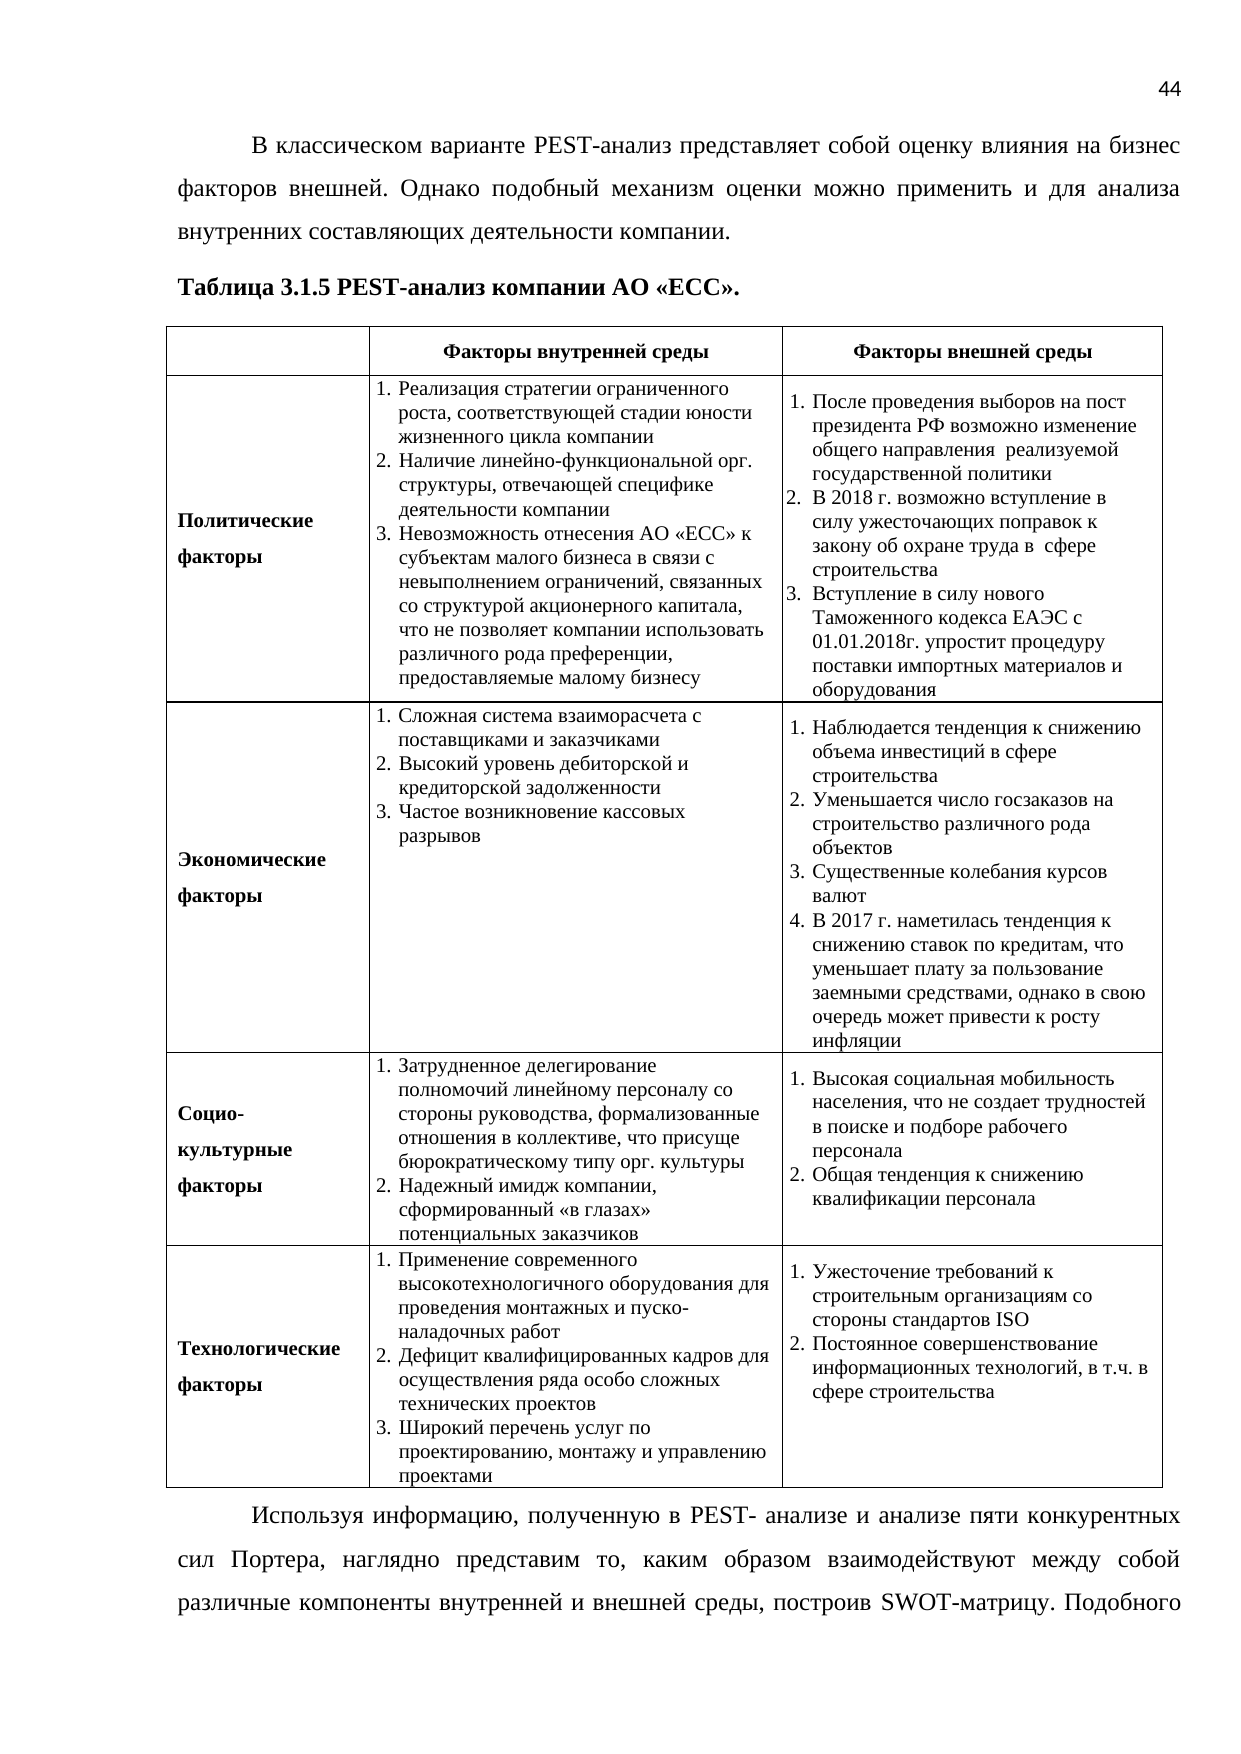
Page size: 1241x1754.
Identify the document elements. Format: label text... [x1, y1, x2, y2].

table_cell Затрудненное делегирование полномочий линейному персоналу со стороны руководства, формализованные отношения в коллективе, что присуще бюрократическому типу орг. культуры Надежный имидж компании, сформированный «в глазах» потенциальных заказчиков [370, 1053, 782, 1245]
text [177, 1501, 1181, 1616]
table_cell Сложная система взаиморасчета с поставщиками и заказчиками Высокий уровень дебиторской и кредиторской задолженности Частое возникновение кассовых разрывов [370, 703, 782, 1052]
table_header Факторы внутренней среды [370, 327, 782, 375]
table_cell Политические факторы [167, 376, 369, 701]
table_cell Высокая социальная мобильность населения, что не создает трудностей в поиске и подборе рабочего персонала Общая тенденция к снижению квалификации персонала [783, 1053, 1162, 1245]
table_cell Ужесточение требований к строительным организациям со стороны стандартов ISO Постоянное совершенствование информационных технологий, в т.ч. в сфере строительства [783, 1246, 1162, 1487]
text В классическом варианте PEST-анализ представляет собой оценку влияния на бизнес факторов внешней. Однако подобный механизм оценки можно применить и для анализа внутренних составляющих деятельности компании. [177, 130, 1181, 245]
table_cell Технологические факторы [167, 1246, 369, 1487]
table_cell Реализация стратегии ограниченного роста, соответствующей стадии юности жизненного цикла компании Наличие линейно-функциональной орг. структуры, отвечающей специфике деятельности компании Невозможность отнесения АО «ЕСС» к субъектам малого бизнеса в связи с невыполнением ограничений, связанных со структурой акционерного капитала, что не позволяет компании использовать различного рода преференции, предоставляемые малому бизнесу [370, 376, 782, 701]
table_cell После проведения выборов на пост президента РФ возможно изменение общего направления реализуемой государственной политики В 2018 г. возможно вступление в силу ужесточающих поправок к закону об охране труда в сфере строительства Вступление в силу нового Таможенного кодекса ЕАЭС с 01.01.2018г. упростит процедуру поставки импортных материалов и оборудования [783, 376, 1162, 701]
table_header Факторы внешней среды [783, 327, 1162, 375]
table_cell Применение современного высокотехнологичного оборудования для проведения монтажных и пуско-наладочных работ Дефицит квалифицированных кадров для осуществления ряда особо сложных технических проектов Широкий перечень услуг по проектированию, монтажу и управлению проектами [370, 1246, 782, 1487]
table_cell Социо-культурные факторы [167, 1053, 369, 1245]
table_header [167, 327, 369, 375]
text Таблица 3.1.5 PEST-анализ компании АО «ЕСС». [177, 272, 1181, 300]
table_cell Экономические факторы [167, 703, 369, 1052]
table_cell Наблюдается тенденция к снижению объема инвестиций в сфере строительства Уменьшается число госзаказов на строительство различного рода объектов Существенные колебания курсов валют В 2017 г. наметилась тенденция к снижению ставок по кредитам, что уменьшает плату за пользование заемными средствами, однако в свою очередь может привести к росту инфляции [783, 703, 1162, 1052]
